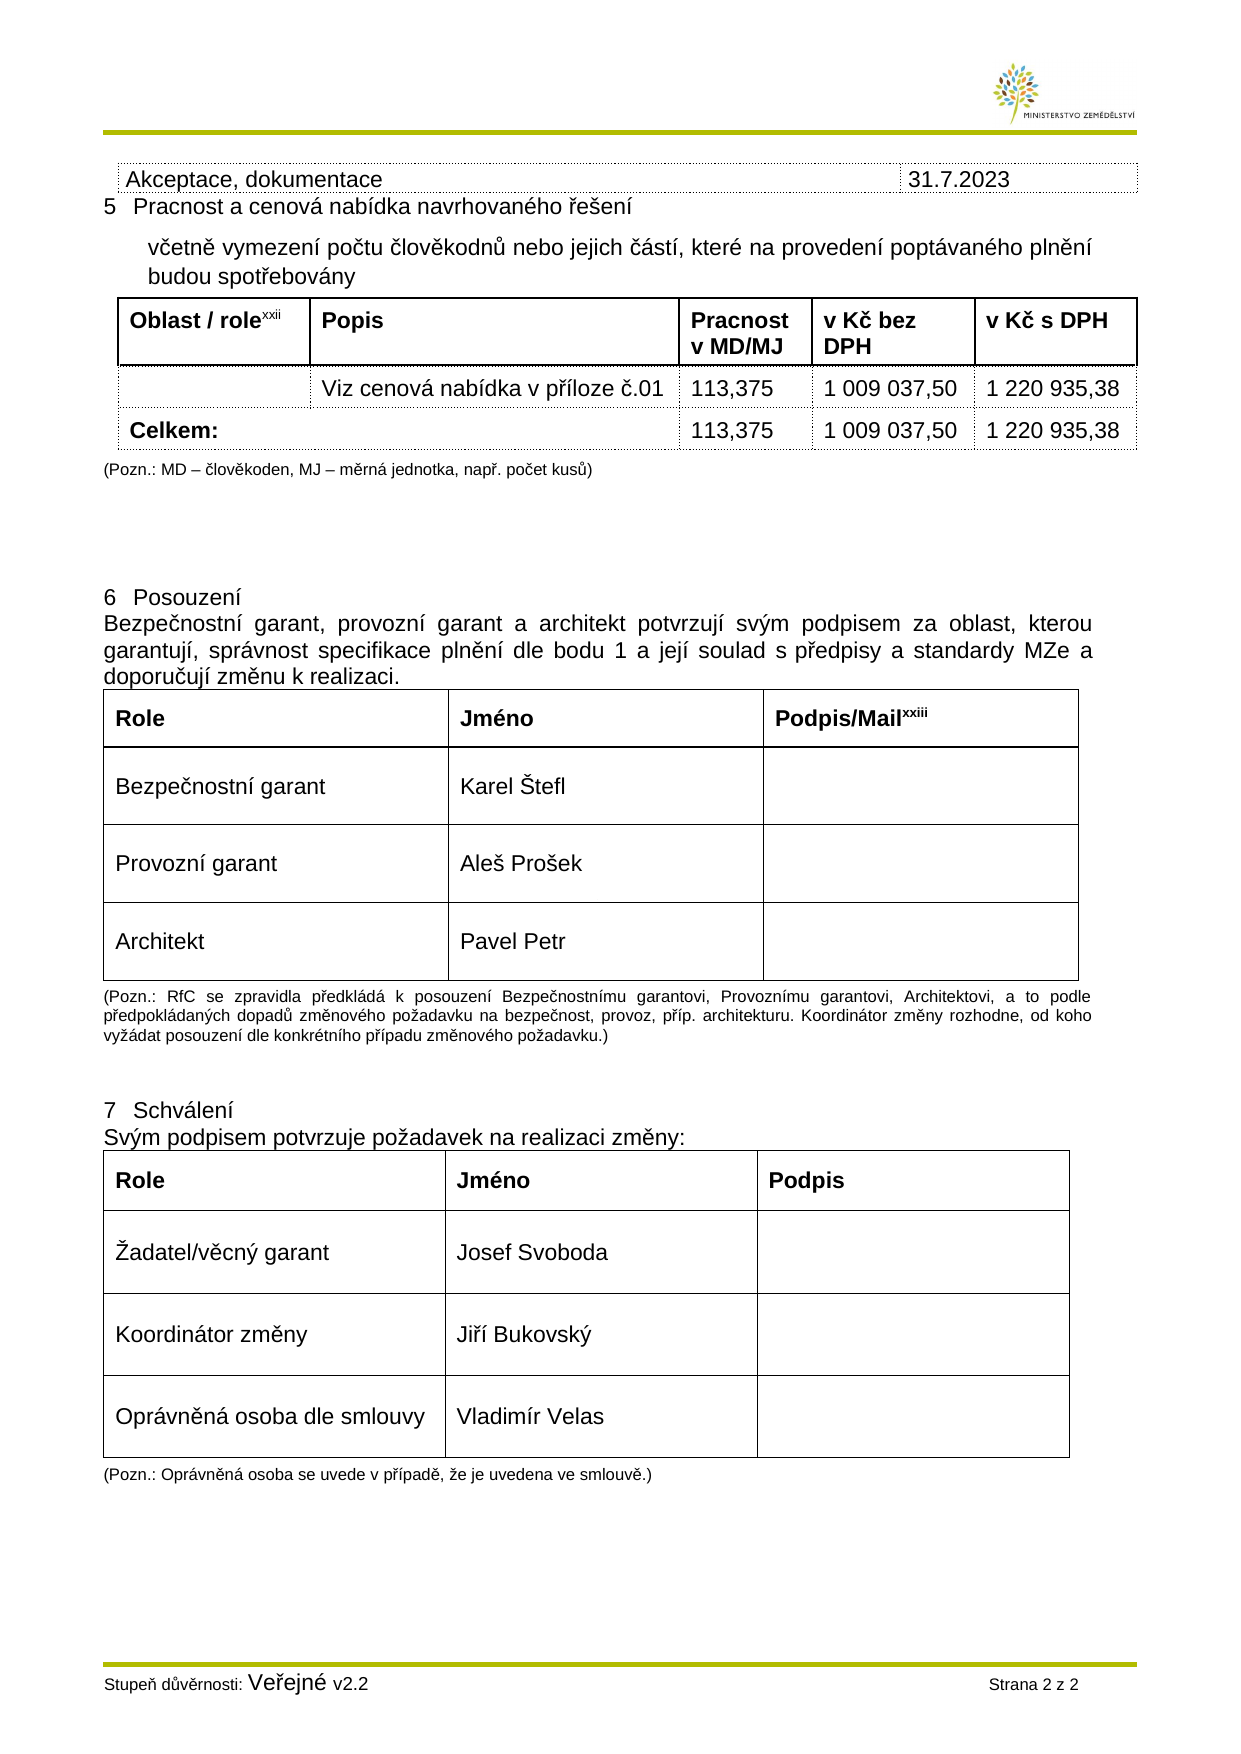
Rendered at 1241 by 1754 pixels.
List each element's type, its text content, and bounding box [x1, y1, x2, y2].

table_cell Viz cenová nabídka v příloze č.01 [310, 366, 679, 407]
table_cell Žadatel/věcný garant [104, 1211, 445, 1293]
subtitle Pracnost a cenová nabídka navrhovaného řešení [103, 193, 1092, 219]
table_cell Bezpečnostní garant [104, 748, 448, 824]
table_cell [764, 748, 1078, 824]
table_cell Josef Svoboda [446, 1211, 757, 1293]
table_header Oblast / role [119, 299, 309, 364]
table_cell 31.7.2023 [901, 163, 1137, 192]
list včetně vymezení počtu člověkodnů nebo jejich částí, které na provedení poptávaného plnění budou spotřebovány [148, 232, 1092, 290]
table_header Pracnost v MD/MJ [680, 299, 811, 364]
table_cell Vladimír Velas [446, 1376, 757, 1457]
table_cell Celkem: [118, 407, 679, 449]
text Bezpečnostní garant, provozní garant a architekt potvrzují svým podpisem za oblast, kterou garantují, správnost specifikace plnění dle bodu 1 a její soulad s předpisy a standardy MZe a doporučují změnu k realizaci. [103, 610, 1092, 689]
table_cell Oprávněná osoba dle smlouvy [104, 1376, 445, 1457]
table_header v Kč bez DPH [813, 299, 974, 364]
table_cell Jiří Bukovský [446, 1294, 757, 1375]
table_header Role [104, 1151, 445, 1210]
table_cell Akceptace, dokumentace [118, 163, 901, 192]
table_cell Koordinátor změny [104, 1294, 445, 1375]
table_cell [758, 1294, 1069, 1375]
subtitle Posouzení [103, 584, 1092, 610]
table_cell 1 220 935,38 [975, 407, 1137, 449]
table_header Podpis/Mail [764, 690, 1078, 746]
table_cell 113,375 [679, 407, 812, 449]
table_cell [118, 366, 310, 407]
text (Pozn.: MD – člověkoden, MJ – měrná jednotka, např. počet kusů) [103, 459, 1092, 478]
table_cell 113,375 [679, 366, 812, 407]
table_header Jméno [446, 1151, 757, 1210]
table_cell 1 009 037,50 [812, 407, 974, 449]
table_cell Provozní garant [104, 825, 448, 902]
table_cell 1 009 037,50 [812, 366, 974, 407]
table_header Popis [311, 299, 678, 364]
table_cell Karel Štefl [449, 748, 763, 824]
table_cell [764, 825, 1078, 902]
table_cell [758, 1376, 1069, 1457]
subtitle Schválení [103, 1097, 1092, 1124]
table_header v Kč s DPH [976, 299, 1136, 364]
picture [991, 59, 1137, 128]
table_cell [764, 903, 1078, 980]
table_header Jméno [449, 690, 763, 746]
text (Pozn.: RfC se zpravidla předkládá k posouzení Bezpečnostnímu garantovi, Provoznímu garantovi, Architektovi, a to podle předpokládaných dopadů změnového požadavku na bezpečnost, provoz, příp. architekturu. Koordinátor změny rozhodne, od koho vyžádat posouzení dle konkrétního případu změnového požadavku.) [103, 987, 1092, 1044]
table_header Podpis [758, 1151, 1069, 1210]
text (Pozn.: Oprávněná osoba se uvede v případě, že je uvedena ve smlouvě.) [103, 1464, 1092, 1484]
table_cell [758, 1211, 1069, 1293]
table_cell Architekt [104, 903, 448, 980]
table_cell 1 220 935,38 [975, 366, 1137, 407]
table_header Role [104, 690, 448, 746]
table_cell Pavel Petr [449, 903, 763, 980]
table_cell Aleš Prošek [449, 825, 763, 902]
text Svým podpisem potvrzuje požadavek na realizaci změny: [103, 1124, 1092, 1150]
